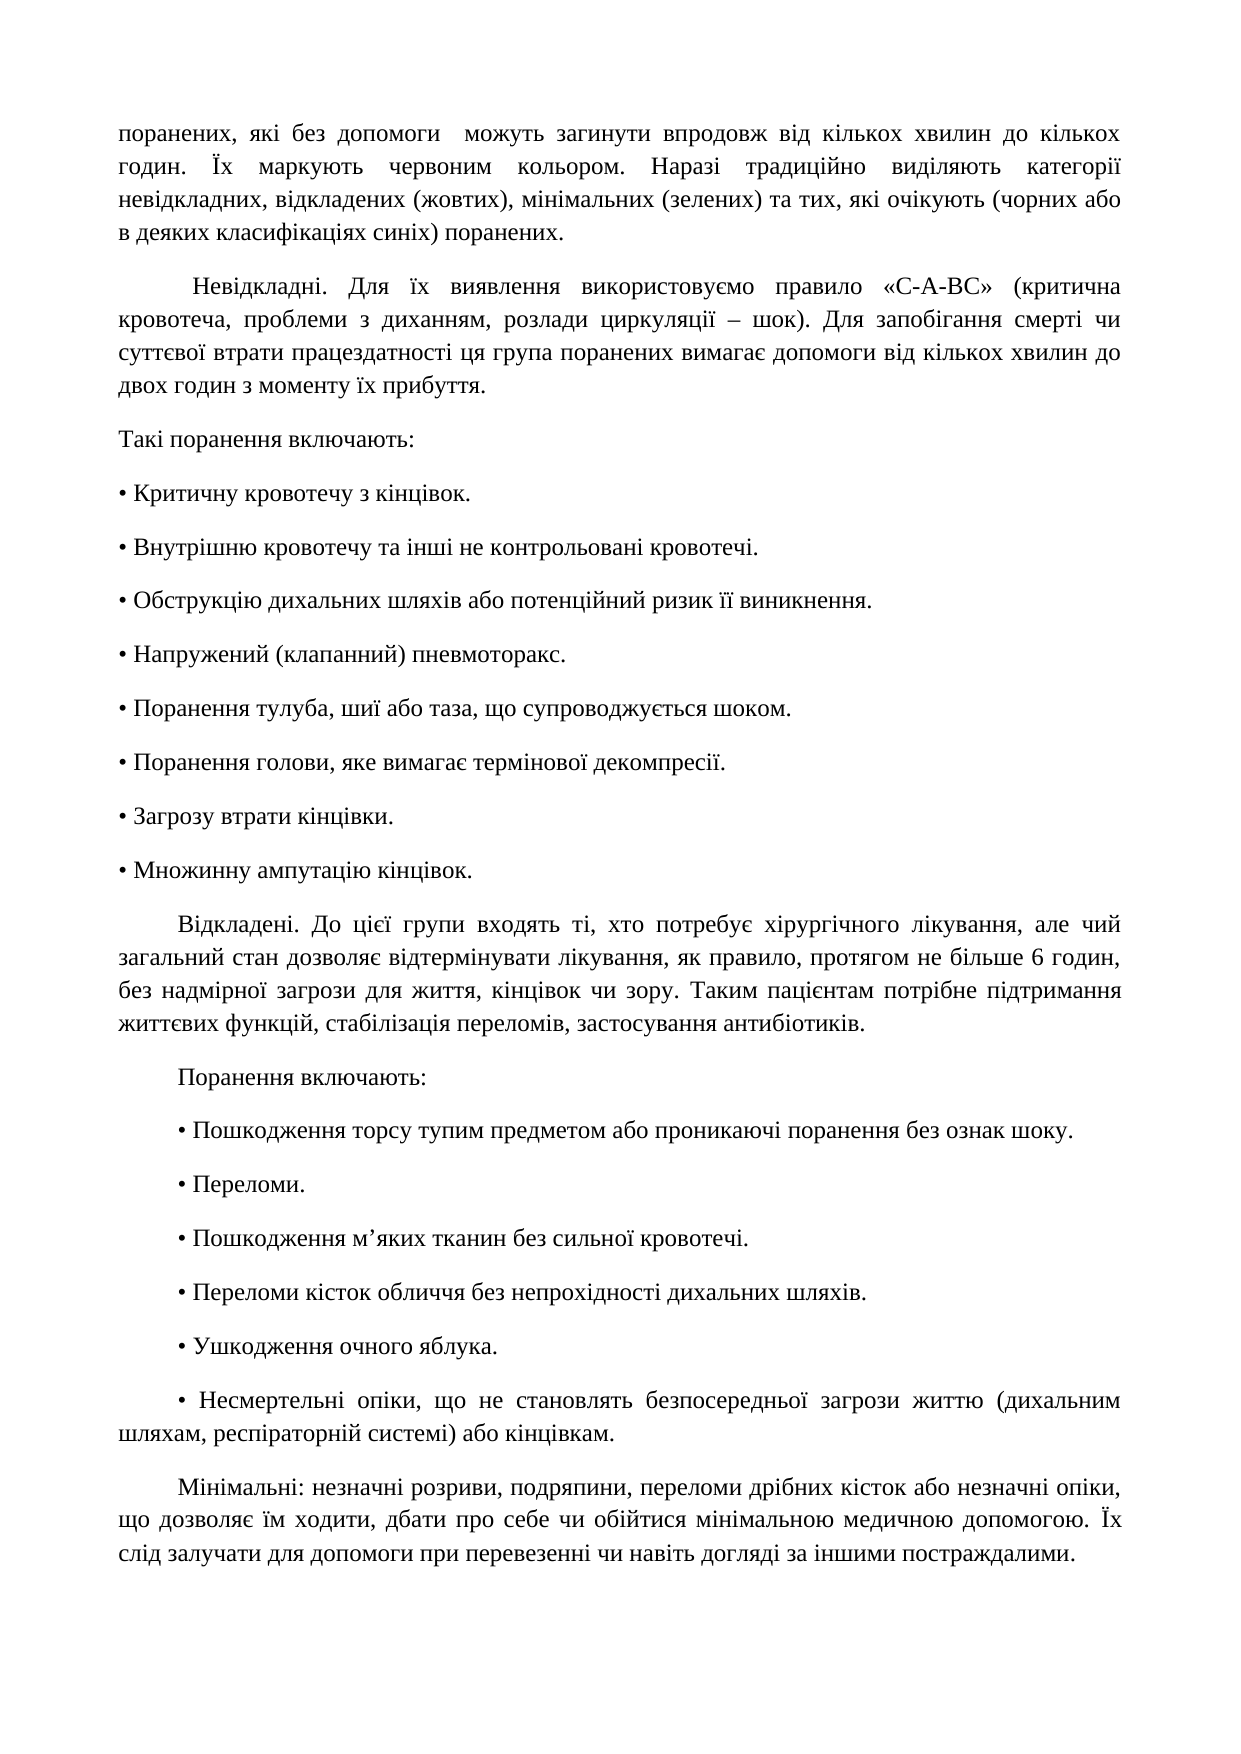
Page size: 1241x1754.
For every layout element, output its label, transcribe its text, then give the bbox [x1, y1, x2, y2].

text Мінімальні: незначні розриви, подряпини, переломи дрібних кісток або незначні опіки, що дозволяє їм ходити, дбати про себе чи обійтися мінімальною медичною допомогою. Їх слід залучати для допомоги при перевезенні чи навіть догляді за іншими постраждалими. [118, 1472, 1122, 1566]
text • Напружений (клапанний) пневмоторакс. [118, 639, 1122, 668]
text • Внутрішню кровотечу та інші не контрольовані кровотечі. [118, 532, 1122, 560]
text • Критичну кровотечу з кінцівок. [118, 478, 1122, 507]
text Поранення включають: [118, 1062, 1122, 1090]
text • Несмертельні опіки, що не становлять безпосередньої загрози життю (дихальним шляхам, респіраторній системі) або кінцівкам. [118, 1385, 1122, 1446]
text • Поранення голови, яке вимагає термінової декомпресії. [118, 747, 1122, 776]
text • Переломи. [118, 1169, 1122, 1198]
text • Переломи кісток обличчя без непрохідності дихальних шляхів. [118, 1277, 1122, 1306]
text • Пошкодження м’яких тканин без сильної кровотечі. [118, 1223, 1122, 1252]
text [118, 118, 1122, 246]
text Такі поранення включають: [118, 424, 1122, 453]
text • Загрозу втрати кінцівки. [118, 801, 1122, 830]
text • Поранення тулуба, шиї або таза, що супроводжується шоком. [118, 693, 1122, 722]
text • Множинну ампутацію кінцівок. [118, 855, 1122, 883]
text Невідкладні. Для їх виявлення використовуємо правило «C-A-BC» (критична кровотеча, проблеми з диханням, розлади циркуляції – шок). Для запобігання смерті чи суттєвої втрати працездатності ця група поранених вимагає допомоги від кількох хвилин до двох годин з моменту їх прибуття. [118, 271, 1122, 399]
text • Пошкодження торсу тупим предметом або проникаючі поранення без ознак шоку. [118, 1115, 1122, 1144]
text • Обструкцію дихальних шляхів або потенційний ризик її виникнення. [118, 586, 1122, 614]
text Відкладені. До цієї групи входять ті, хто потребує хірургічного лікування, але чий загальний стан дозволяє відтермінувати лікування, як правило, протягом не більше 6 годин, без надмірної загрози для життя, кінцівок чи зору. Таким пацієнтам потрібне підтримання життєвих функцій, стабілізація переломів, застосування антибіотиків. [118, 909, 1122, 1036]
text • Ушкодження очного яблука. [118, 1331, 1122, 1359]
